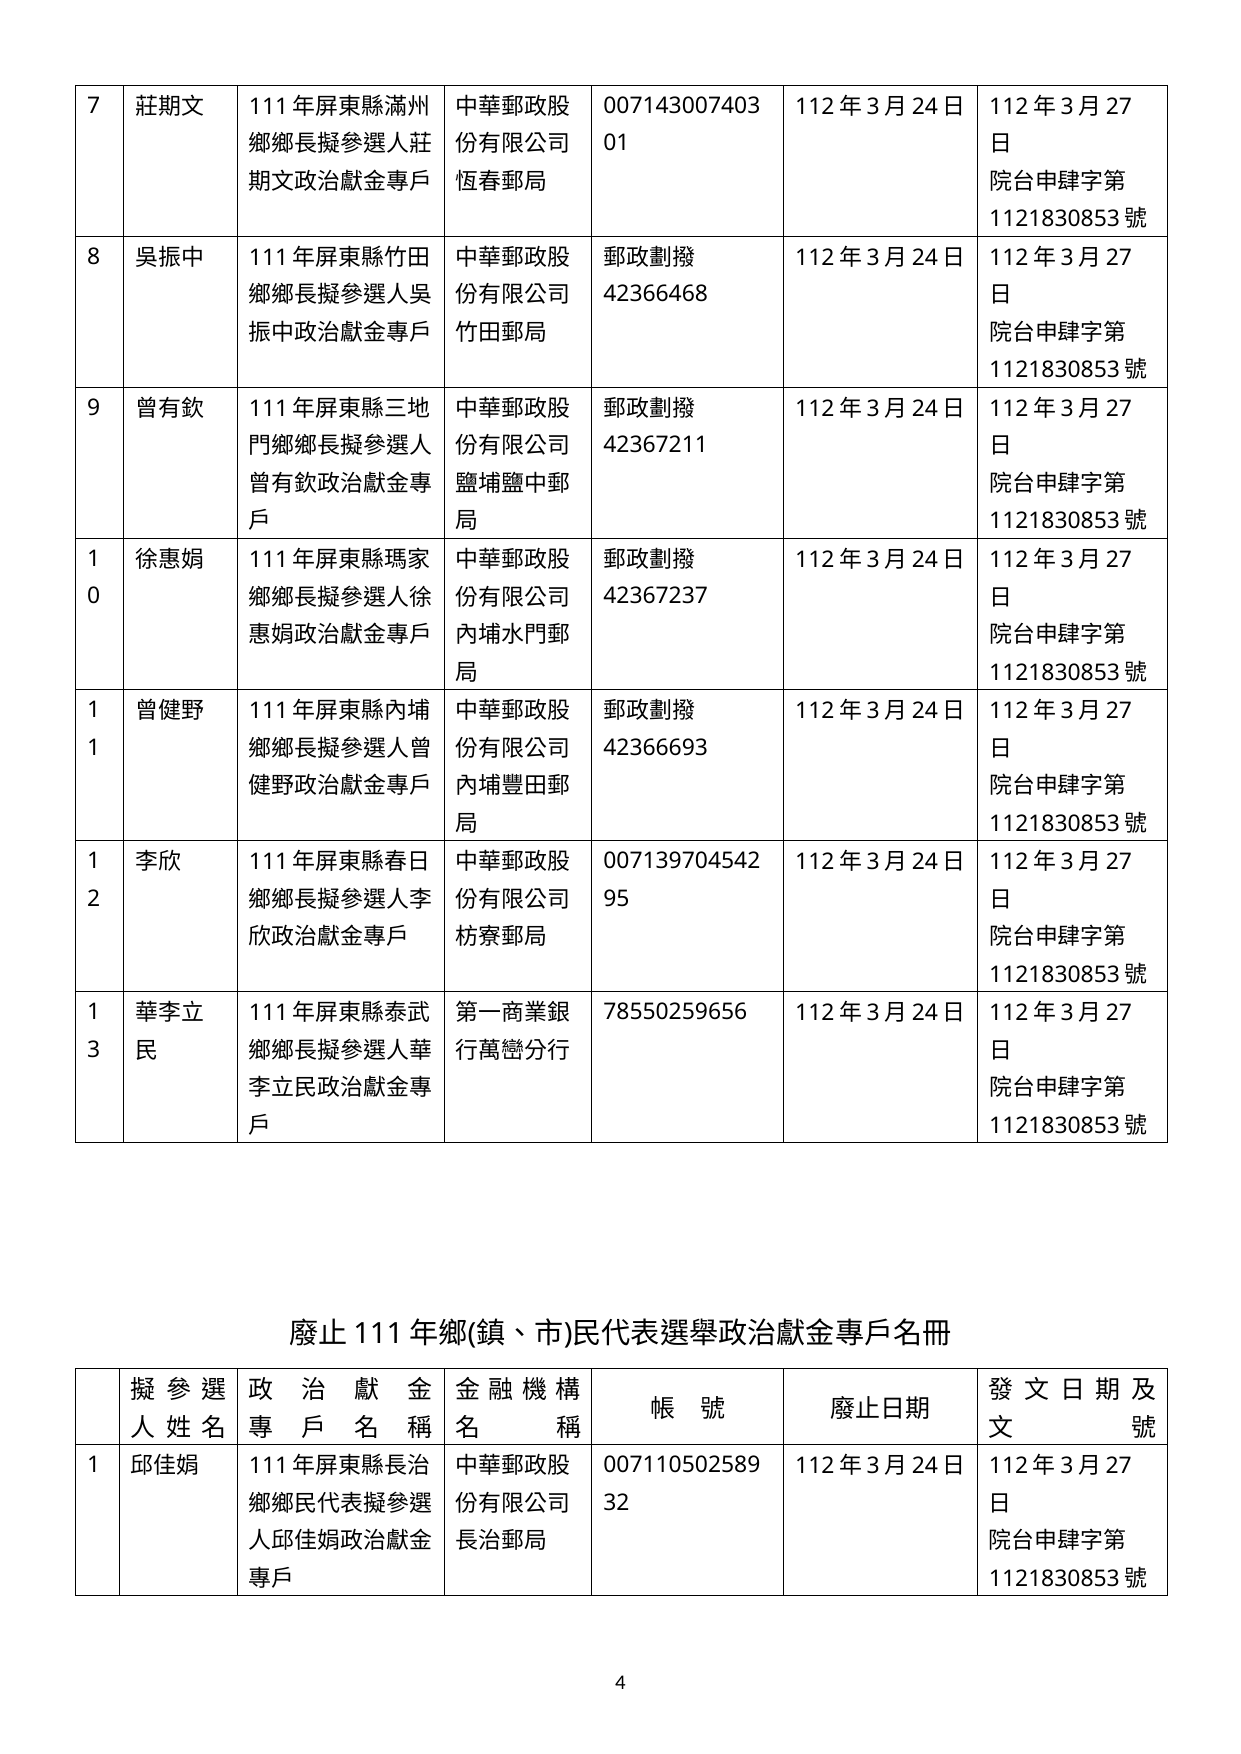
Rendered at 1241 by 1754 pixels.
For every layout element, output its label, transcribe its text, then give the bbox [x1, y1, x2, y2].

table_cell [978, 1445, 1167, 1595]
table_cell 112年3月27日 院台申肆字第1121830853號 [978, 841, 1167, 991]
table_cell 00711050258932 [592, 1445, 783, 1595]
table_cell 邱佳娟 [120, 1445, 237, 1595]
table_cell 李欣 [124, 841, 237, 991]
table_cell 9 [76, 388, 123, 538]
table_cell 中華郵政股份有限公司內埔水門郵局 [445, 539, 591, 689]
table_cell 112年3月27日 院台申肆字第1121830853號 [978, 237, 1167, 387]
table_cell 111年屏東縣竹田鄉鄉長擬參選人吳振中政治獻金專戶 [238, 237, 444, 387]
table_cell 112年3月27日 院台申肆字第1121830853號 [978, 539, 1167, 689]
table_cell 112年3月24日 [784, 690, 977, 840]
table_cell 中華郵政股份有限公司鹽埔鹽中郵局 [445, 388, 591, 538]
table_cell 111年屏東縣泰武鄉鄉長擬參選人華李立民政治獻金專戶 [238, 992, 444, 1142]
table_cell 111年屏東縣長治鄉鄉民代表擬參選人邱佳娟政治獻金專戶 [238, 1445, 444, 1595]
table_cell 112年3月24日 [784, 992, 977, 1142]
table_cell 中華郵政股份有限公司恆春郵局 [445, 86, 591, 236]
table_cell 中華郵政股份有限公司內埔豐田郵局 [445, 690, 591, 840]
table_cell 莊期文 [124, 86, 237, 236]
table_cell 111年屏東縣滿州鄉鄉長擬參選人莊期文政治獻金專戶 [238, 86, 444, 236]
table_cell 111年屏東縣內埔鄉鄉長擬參選人曾健野政治獻金專戶 [238, 690, 444, 840]
table_header 擬參選人姓名 [120, 1369, 237, 1444]
table_cell 111年屏東縣瑪家鄉鄉長擬參選人徐惠娟政治獻金專戶 [238, 539, 444, 689]
table_cell 1 [76, 1445, 119, 1595]
table_cell 12 [76, 841, 123, 991]
table_cell 曾有欽 [124, 388, 237, 538]
table_header 金融機構 名稱 [445, 1369, 591, 1444]
table_cell 中華郵政股份有限公司竹田郵局 [445, 237, 591, 387]
table_cell 112年3月24日 [784, 388, 977, 538]
table_cell 112年3月24日 [784, 841, 977, 991]
table_cell 曾健野 [124, 690, 237, 840]
table_header 帳號 [592, 1369, 783, 1444]
table_header 廢止日期 [784, 1369, 977, 1444]
table_cell 中華郵政股份有限公司枋寮郵局 [445, 841, 591, 991]
table_cell 11 [76, 690, 123, 840]
table_cell 112年3月27日 院台申肆字第1121830853號 [978, 992, 1167, 1142]
text 廢止111年鄉(鎮、市)民代表選舉政治獻金專戶名冊 [75, 1293, 1165, 1368]
table_header 政治獻金 專戶名稱 [238, 1369, 444, 1444]
table_cell 7 [76, 86, 123, 236]
table_cell 112年3月27日 院台申肆字第1121830853號 [978, 690, 1167, 840]
table_cell 8 [76, 237, 123, 387]
table_cell 徐惠娟 [124, 539, 237, 689]
table_cell 112年3月24日 [784, 1445, 977, 1595]
table_cell 00713970454295 [592, 841, 783, 991]
table_header [76, 1369, 119, 1444]
table_cell 郵政劃撥42366693 [592, 690, 783, 840]
table_cell 郵政劃撥42367237 [592, 539, 783, 689]
table_cell 郵政劃撥42367211 [592, 388, 783, 538]
table_cell 112年3月24日 [784, 237, 977, 387]
table_cell 吳振中 [124, 237, 237, 387]
table_cell 10 [76, 539, 123, 689]
table_cell 00714300740301 [592, 86, 783, 236]
table_cell 13 [76, 992, 123, 1142]
table_cell 112年3月24日 [784, 539, 977, 689]
table_cell 78550259656 [592, 992, 783, 1142]
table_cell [978, 86, 1167, 236]
table_cell 中華郵政股份有限公司長治郵局 [445, 1445, 591, 1595]
table_cell 112年3月27日 院台申肆字第1121830853號 [978, 388, 1167, 538]
table_cell 第一商業銀行萬巒分行 [445, 992, 591, 1142]
table_cell 111年屏東縣春日鄉鄉長擬參選人李欣政治獻金專戶 [238, 841, 444, 991]
table_cell 郵政劃撥42366468 [592, 237, 783, 387]
table_header 發文日期及 文號 [978, 1369, 1167, 1444]
table_cell 112年3月24日 [784, 86, 977, 236]
table_cell 111年屏東縣三地門鄉鄉長擬參選人曾有欽政治獻金專戶 [238, 388, 444, 538]
table_cell 華李立民 [124, 992, 237, 1142]
